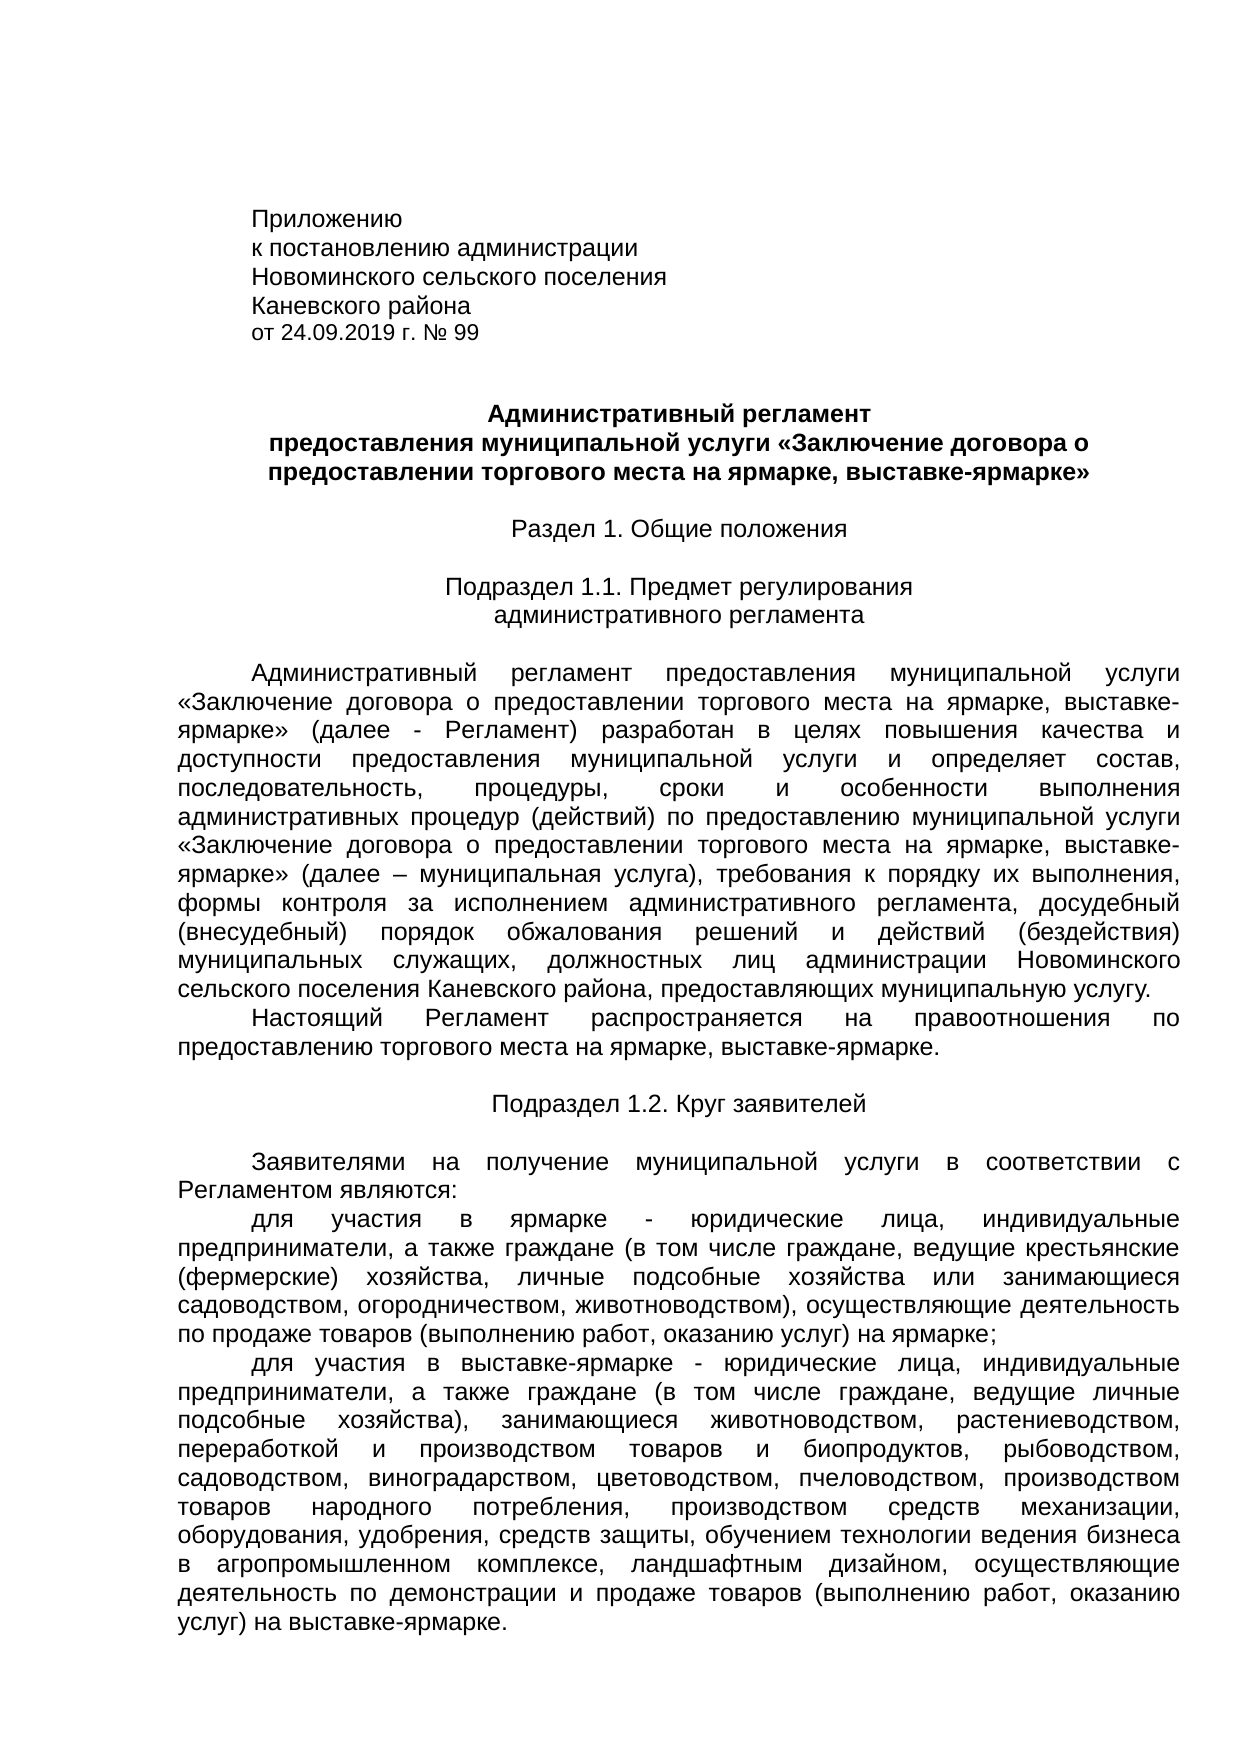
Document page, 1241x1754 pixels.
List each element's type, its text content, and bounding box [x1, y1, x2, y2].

text Каневского района [177, 291, 1181, 319]
text административного регламента [177, 600, 1181, 629]
text Новоминского сельского поселения [177, 262, 1181, 291]
text Заявителями на получение муниципальной услуги в соответствии с Регламентом являются: [177, 1147, 1181, 1204]
text Административный регламент предоставления муниципальной услуги «Заключение договора о предоставлении торгового места на ярмарке, выставке-ярмарке» (далее - Регламент) разработан в целях повышения качества и доступности предоставления муниципальной услуги и определяет состав, последовательность, процедуры, сроки и особенности выполнения административных процедур (действий) по предоставлению муниципальной услуги «Заключение договора о предоставлении торгового места на ярмарке, выставке-ярмарке» (далее – муниципальная услуга), требования к порядку их выполнения, формы контроля за исполнением административного регламента, досудебный (внесудебный) порядок обжалования решений и действий (бездействия) муниципальных служащих, должностных лиц администрации Новоминского сельского поселения Каневского района, предоставляющих муниципальную услугу. [177, 658, 1181, 1003]
text Приложению [177, 204, 1181, 233]
text Административный регламент [177, 399, 1181, 428]
text для участия в выставке-ярмарке - юридические лица, индивидуальные предприниматели, а также граждане (в том числе граждане, ведущие личные подсобные хозяйства), занимающиеся животноводством, растениеводством, переработкой и производством товаров и биопродуктов, рыбоводством, садоводством, виноградарством, цветоводством, пчеловодством, производством товаров народного потребления, производством средств механизации, оборудования, удобрения, средств защиты, обучением технологии ведения бизнеса в агропромышленном комплексе, ландшафтным дизайном, осуществляющие деятельность по демонстрации и продаже товаров (выполнению работ, оказанию услуг) на выставке-ярмарке. [177, 1348, 1181, 1635]
text для участия в ярмарке - юридические лица, индивидуальные предприниматели, а также граждане (в том числе граждане, ведущие крестьянские (фермерские) хозяйства, личные подсобные хозяйства или занимающиеся садоводством, огородничеством, животноводством), осуществляющие деятельность по продаже товаров (выполнению работ, оказанию услуг) на ярмарке; [177, 1204, 1181, 1348]
text Настоящий Регламент распространяется на правоотношения по предоставлению торгового места на ярмарке, выставке-ярмарке. [177, 1003, 1181, 1060]
text предоставления муниципальной услуги «Заключение договора о предоставлении торгового места на ярмарке, выставке-ярмарке» [177, 428, 1181, 485]
text Раздел 1. Общие положения [177, 514, 1181, 543]
text Подраздел 1.1. Предмет регулирования [177, 572, 1181, 600]
text к постановлению администрации [177, 233, 1181, 262]
text Подраздел 1.2. Круг заявителей [177, 1089, 1181, 1118]
text от 24.09.2019 г. № 99 [177, 319, 1181, 346]
